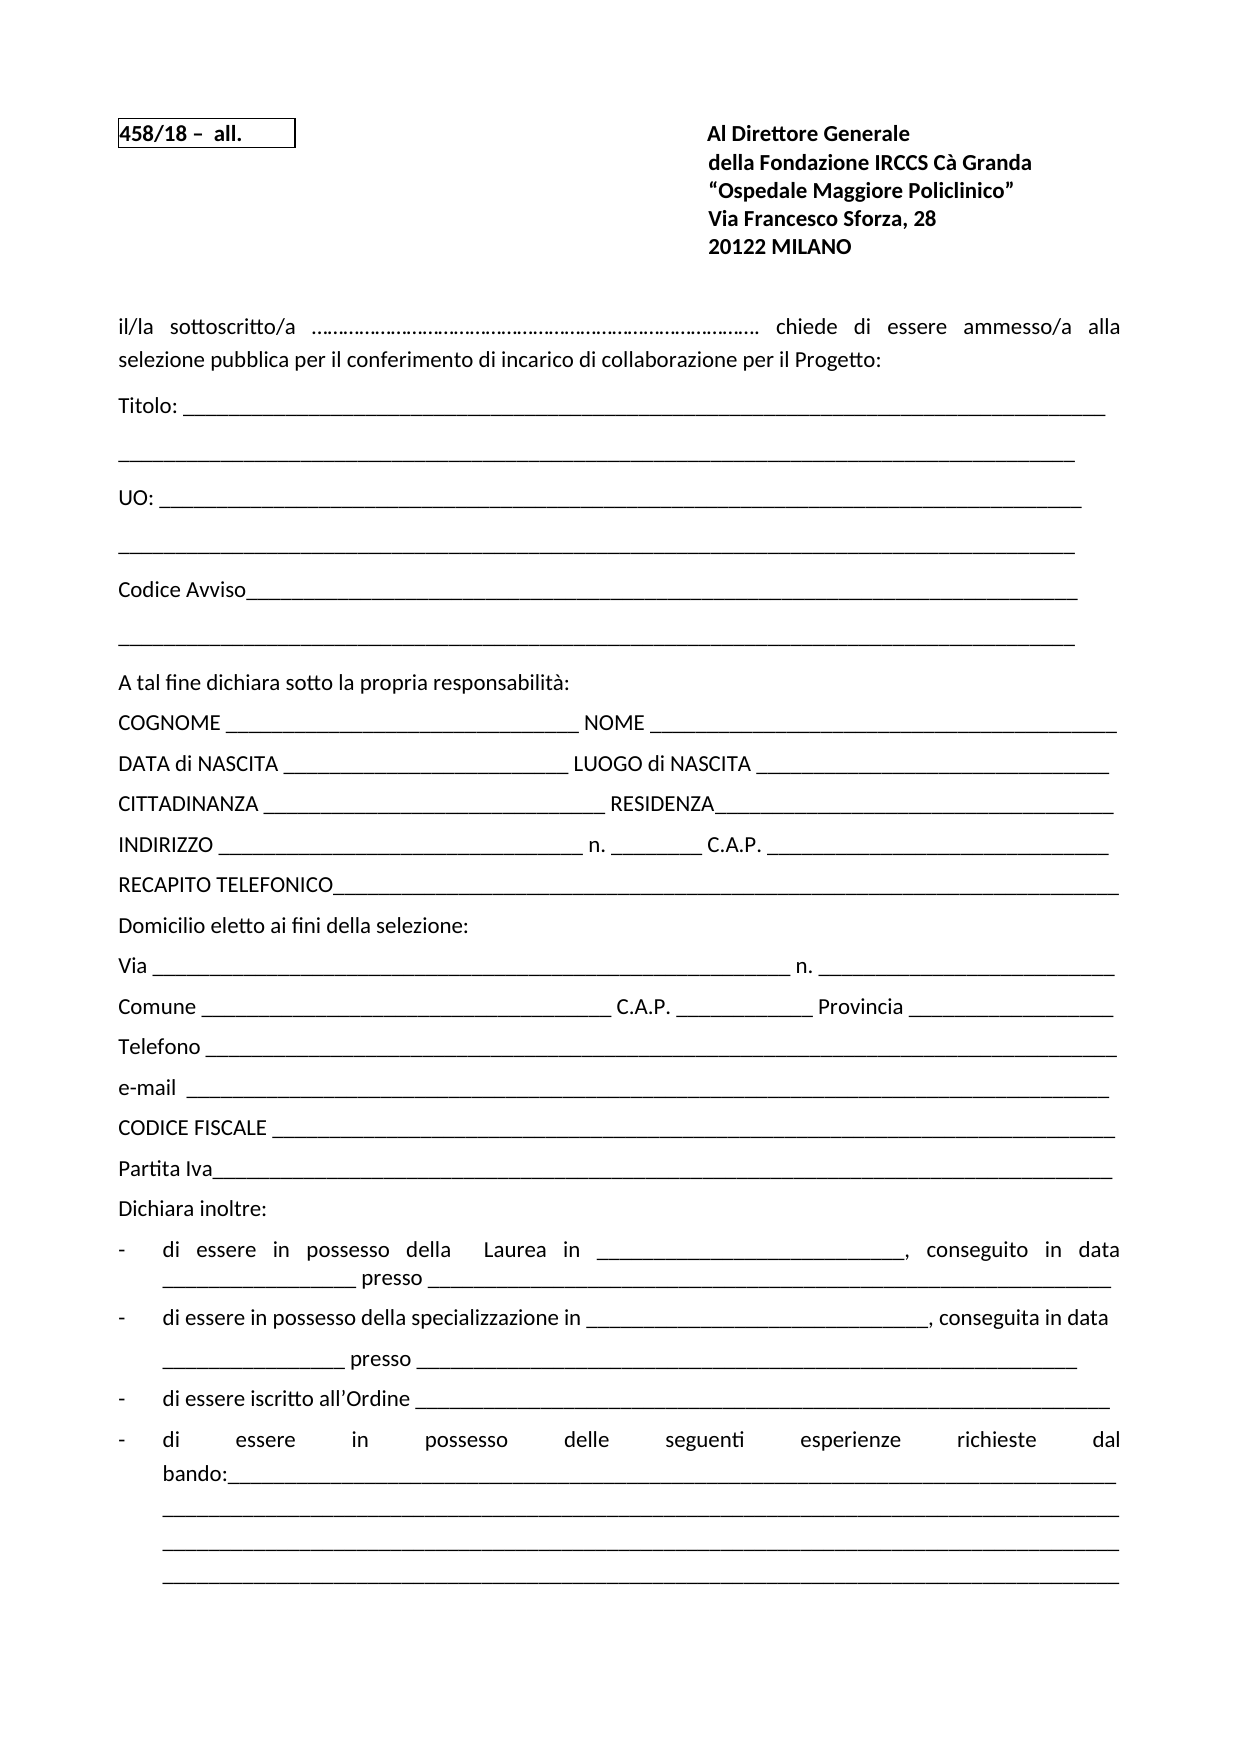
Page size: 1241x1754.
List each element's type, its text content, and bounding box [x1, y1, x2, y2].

text Via Francesco Sforza, 28 [708, 204, 1122, 232]
text Titolo: _________________________________________________________________________________ [118, 391, 1122, 419]
text DATA di NASCITA _________________________ LUOGO di NASCITA _______________________________ [118, 749, 1122, 777]
text CODICE FISCALE __________________________________________________________________________ [118, 1113, 1122, 1141]
list di essere in possesso della specializzazione in ______________________________, conseguita in data [118, 1303, 1122, 1332]
text Comune ____________________________________ C.A.P. ____________ Provincia __________________ [118, 992, 1122, 1020]
text INDIRIZZO ________________________________ n. ________ C.A.P. ______________________________ [118, 830, 1122, 858]
text Dichiara inoltre: [118, 1194, 1122, 1222]
list di essere in possesso della Laurea in ___________________________, conseguito in data _________________ presso ____________________________________________________________ [118, 1235, 1122, 1291]
text “Ospedale Maggiore Policlinico” [708, 176, 1122, 204]
text ____________________________________________________________________________________ [118, 437, 1122, 466]
text A tal fine dichiara sotto la propria responsabilità: [118, 668, 1122, 696]
text UO: _________________________________________________________________________________ [118, 483, 1122, 512]
text ____________________________________________________________________________________ [118, 622, 1122, 650]
text CITTADINANZA ______________________________ RESIDENZA___________________________________ [118, 789, 1122, 817]
text 458/18 – all. Al Direttore Generale [296, 118, 1122, 148]
text Codice Avviso_________________________________________________________________________ [118, 576, 1122, 604]
text Partita Iva_______________________________________________________________________________ [118, 1154, 1122, 1182]
list di essere iscritto all’Ordine _____________________________________________________________ [118, 1384, 1122, 1413]
text il/la sottoscritto/a …………………………………………………………………………. chiede di essere ammesso/a alla selezione pubblica per il conferimento di incarico di collaborazione per il Progetto: [118, 312, 1122, 373]
text Telefono ________________________________________________________________________________ [118, 1032, 1122, 1060]
text COGNOME _______________________________ NOME _________________________________________ [118, 708, 1122, 736]
text ________________ presso __________________________________________________________ [162, 1344, 1122, 1372]
text Domicilio eletto ai fini della selezione: [118, 911, 1122, 939]
text e-mail _________________________________________________________________________________ [118, 1073, 1122, 1101]
text Via ________________________________________________________ n. __________________________ [118, 951, 1122, 979]
text ____________________________________________________________________________________ [118, 529, 1122, 558]
text 20122 MILANO [708, 232, 1122, 260]
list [118, 1425, 1122, 1587]
text RECAPITO TELEFONICO_____________________________________________________________________ [118, 870, 1122, 898]
text della Fondazione IRCCS Cà Granda [634, 148, 1122, 176]
text 458/18 – all. Al Direttore Generale [119, 119, 294, 147]
